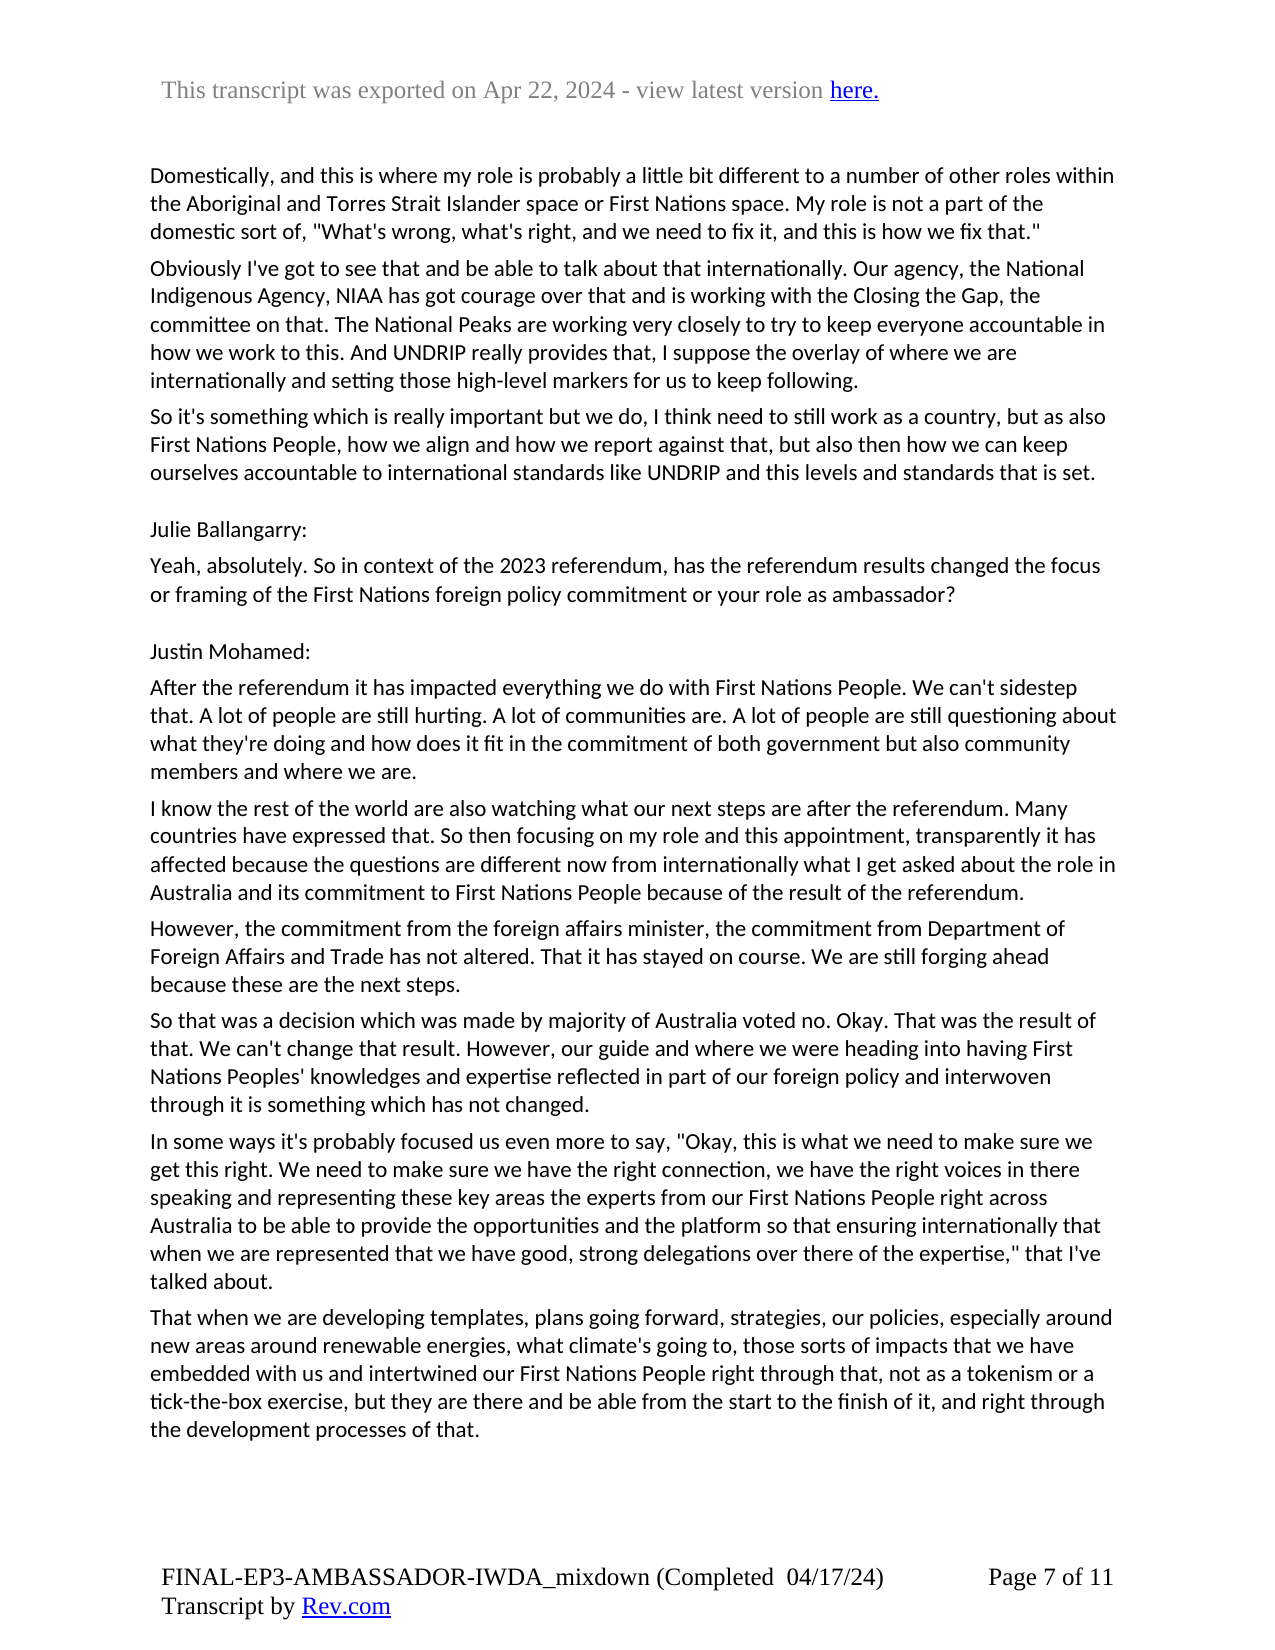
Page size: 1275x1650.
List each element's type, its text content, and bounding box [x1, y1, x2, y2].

text Obviously I've got to see that and be able to talk about that internationally. Our agency, the National Indigenous Agency, NIAA has got courage over that and is working with the Closing the Gap, the committee on that. The National Peaks are working very closely to try to keep everyone accountable in how we work to this. And UNDRIP really provides that, I suppose the overlay of where we are internationally and setting those high-level markers for us to keep following. [150, 254, 1125, 394]
text Domestically, and this is where my role is probably a little bit different to a number of other roles within the Aboriginal and Torres Strait Islander space or First Nations space. My role is not a part of the domestic sort of, "What's wrong, what's right, and we need to fix it, and this is how we fix that." [150, 161, 1125, 245]
text Julie Ballangarry: [150, 515, 1125, 543]
text So it's something which is really important but we do, I think need to still work as a country, but as also First Nations People, how we align and how we report against that, but also then how we can keep ourselves accountable to international standards like UNDRIP and this levels and standards that is set. [150, 402, 1125, 486]
text I know the rest of the world are also watching what our next steps are after the referendum. Many countries have expressed that. So then focusing on my role and this appointment, transparently it has affected because the questions are different now from internationally what I get asked about the role in Australia and its commitment to First Nations People because of the result of the referendum. [150, 794, 1125, 906]
text So that was a decision which was made by majority of Australia voted no. Okay. That was the result of that. We can't change that result. However, our guide and where we were heading into having First Nations Peoples' knowledges and expertise reflected in part of our foreign policy and interwoven through it is something which has not changed. [150, 1006, 1125, 1118]
text Justin Mohamed: [150, 637, 1125, 665]
text However, the commitment from the foreign affairs minister, the commitment from Department of Foreign Affairs and Trade has not altered. That it has stayed on course. We are still forging ahead because these are the next steps. [150, 914, 1125, 998]
text Yeah, absolutely. So in context of the 2023 referendum, has the referendum results changed the focus or framing of the First Nations foreign policy commitment or your role as ambassador? [150, 552, 1125, 608]
text That when we are developing templates, plans going forward, strategies, our policies, especially around new areas around renewable energies, what climate's going to, those sorts of impacts that we have embedded with us and intertwined our First Nations People right through that, not as a tokenism or a tick-the-box exercise, but they are there and be able from the start to the finish of it, and right through the development processes of that. [150, 1303, 1125, 1443]
text In some ways it's probably focused us even more to say, "Okay, this is what we need to make sure we get this right. We need to make sure we have the right connection, we have the right voices in there speaking and representing these key areas the experts from our First Nations People right across Australia to be able to provide the opportunities and the platform so that ensuring internationally that when we are represented that we have good, strong delegations over there of the expertise," that I've talked about. [150, 1127, 1125, 1295]
text After the referendum it has impacted everything we do with First Nations People. We can't sidestep that. A lot of people are still hurting. A lot of communities are. A lot of people are still questioning about what they're doing and how does it fit in the commitment of both government but also community members and where we are. [150, 673, 1125, 785]
